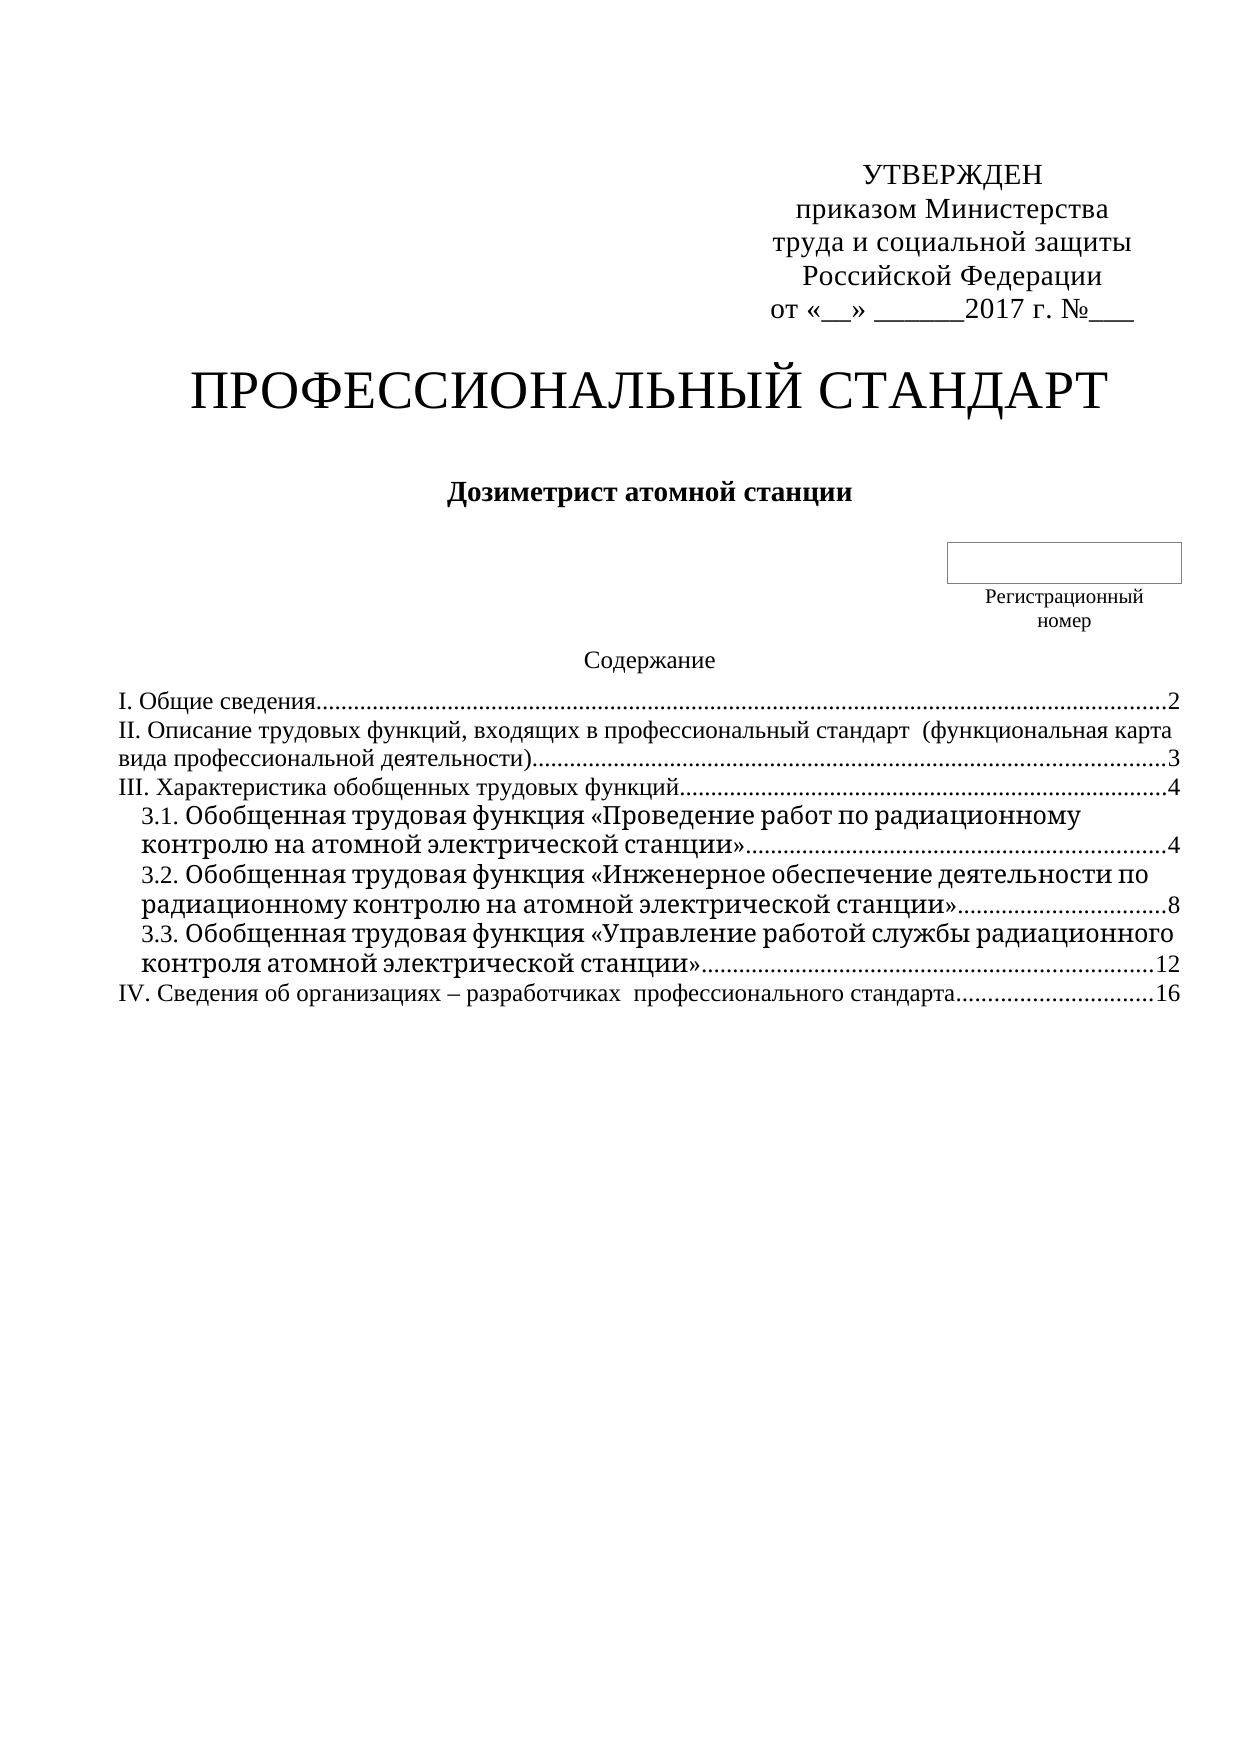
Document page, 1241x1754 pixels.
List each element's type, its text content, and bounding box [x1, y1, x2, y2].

text Содержание [118, 645, 1181, 673]
text 3.1. Обобщенная трудовая функция «Проведение работ по радиационному контролю на атомной электрической станции» 4 [141, 801, 1181, 860]
text 3.2. Обобщенная трудовая функция «Инженерное обеспечение деятельности по радиационному контролю на атомной электрической станции» 8 [141, 860, 1181, 919]
text ПРОФЕССИОНАЛЬНЫЙ СТАНДАРТ [118, 358, 1181, 421]
table_cell Регистрационный номер [947, 584, 1181, 632]
text приказом Министерства [723, 191, 1181, 224]
text Дозиметрист атомной станции [118, 474, 1181, 508]
text I. Общие сведения 2 [118, 686, 1181, 715]
text от «__» ______2017 г. №___ [723, 291, 1181, 325]
text II. Описание трудовых функций, входящих в профессиональный стандарт (функциональная карта вида профессиональной деятельности) 3 [118, 715, 1181, 772]
text УТВЕРЖДЕН [723, 157, 1181, 191]
text IV. Сведения об организациях – разработчиках профессионального стандарта 16 [118, 978, 1181, 1007]
text 3.3. Обобщенная трудовая функция «Управление работой службы радиационного контроля атомной электрической станции» 12 [141, 919, 1181, 978]
text III. Характеристика обобщенных трудовых функций 4 [118, 772, 1181, 801]
text труда и социальной защиты Российской Федерации [723, 224, 1181, 291]
table_header [948, 543, 1181, 583]
